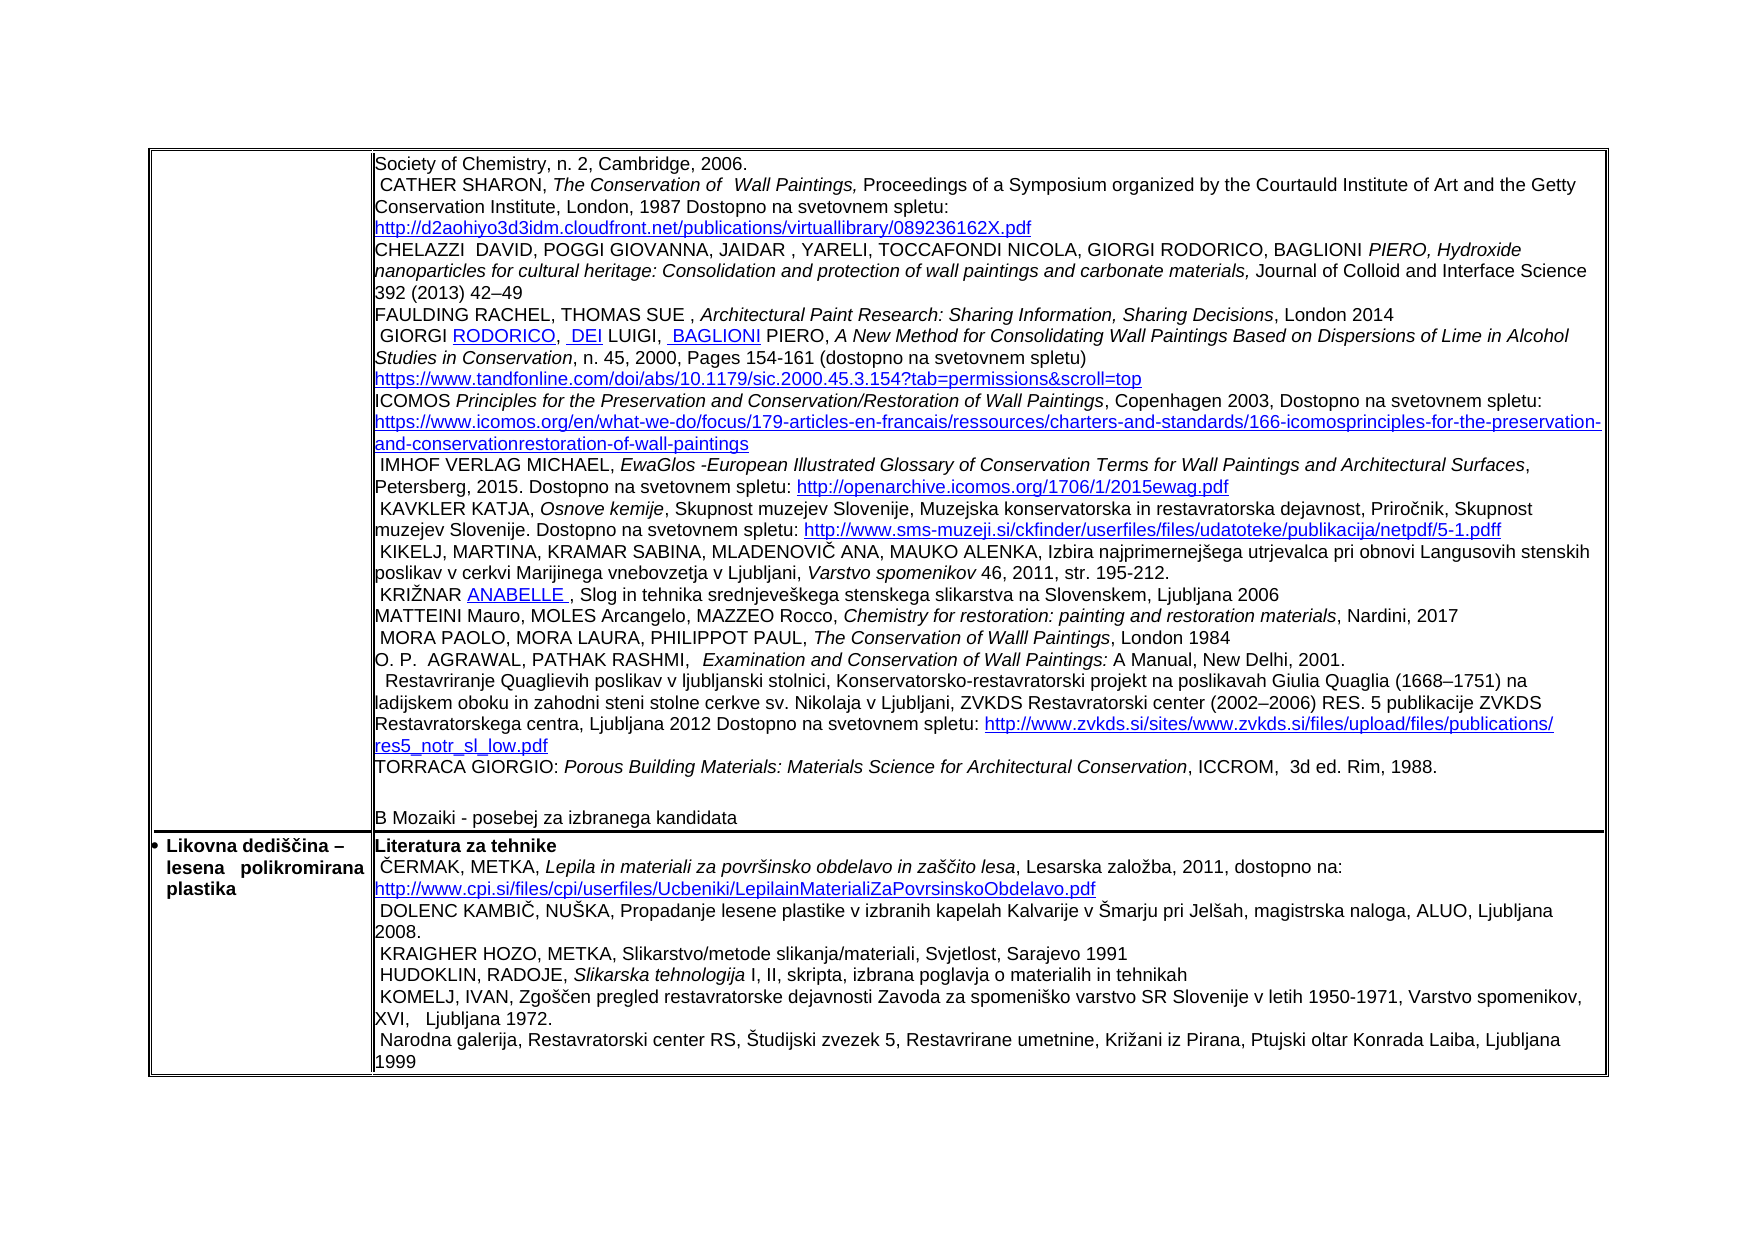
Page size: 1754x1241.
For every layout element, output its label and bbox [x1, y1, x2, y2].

table_cell [373, 830, 1605, 1073]
table_cell [150, 149, 373, 830]
table_cell [152, 830, 373, 1073]
table_cell [373, 151, 1605, 830]
